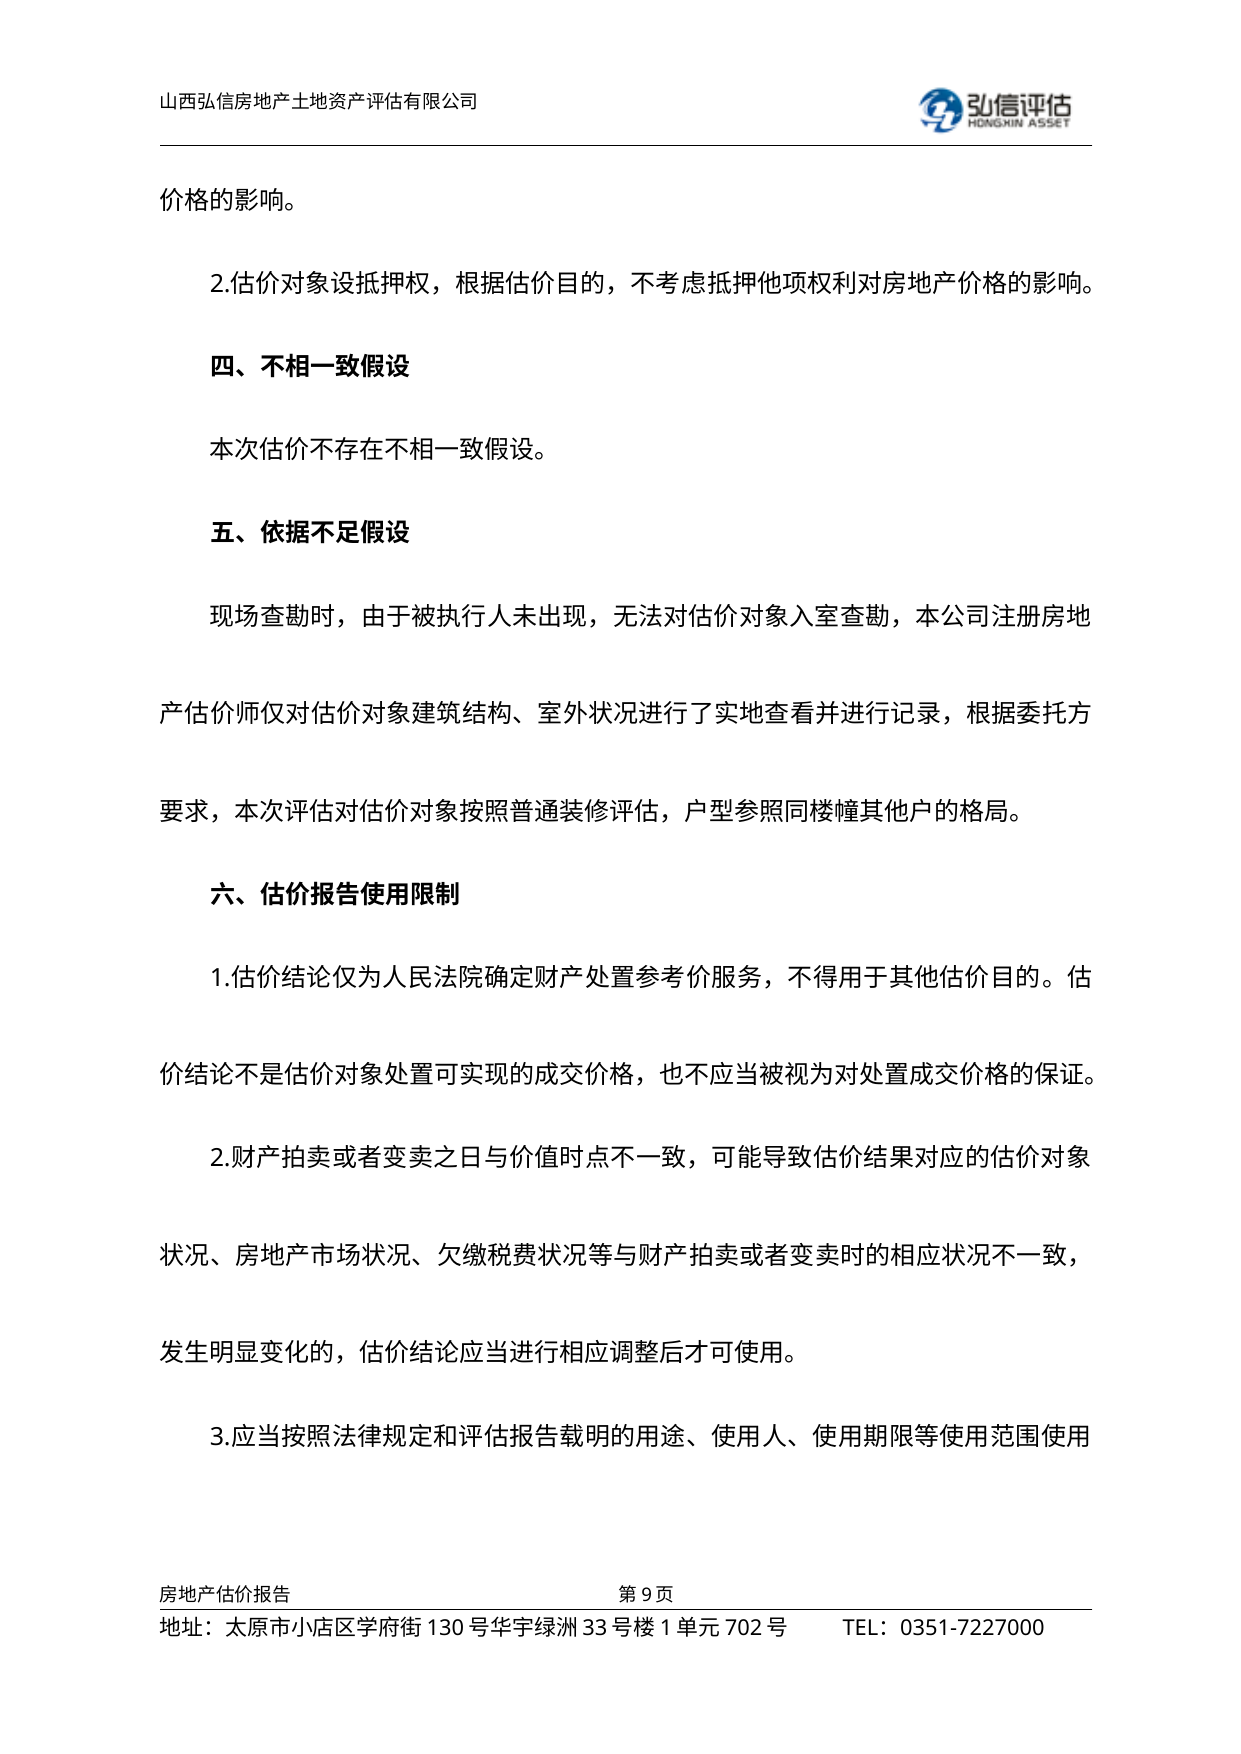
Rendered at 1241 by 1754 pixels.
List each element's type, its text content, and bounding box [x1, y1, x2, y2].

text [159, 166, 1092, 231]
text 1.估价结论仅为人民法院确定财产处置参考价服务，不得用于其他估价目的。估价结论不是估价对象处置可实现的成交价格，也不应当被视为对处置成交价格的保证。 [159, 943, 1092, 1105]
text 四、不相一致假设 [159, 332, 1092, 397]
text 2.财产拍卖或者变卖之日与价值时点不一致，可能导致估价结果对应的估价对象状况、房地产市场状况、欠缴税费状况等与财产拍卖或者变卖时的相应状况不一致，发生明显变化的，估价结论应当进行相应调整后才可使用。 [159, 1123, 1092, 1383]
picture [912, 81, 1078, 138]
text 2.估价对象设抵押权，根据估价目的，不考虑抵押他项权利对房地产价格的影响。 [159, 249, 1092, 314]
text 现场查勘时，由于被执行人未出现，无法对估价对象入室查勘，本公司注册房地产估价师仅对估价对象建筑结构、室外状况进行了实地查看并进行记录，根据委托方要求，本次评估对估价对象按照普通装修评估，户型参照同楼幢其他户的格局。 [159, 582, 1092, 842]
text 六、估价报告使用限制 [159, 860, 1092, 925]
text 本次估价不存在不相一致假设。 [159, 415, 1092, 480]
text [159, 1402, 1092, 1467]
text 五、依据不足假设 [159, 498, 1092, 563]
